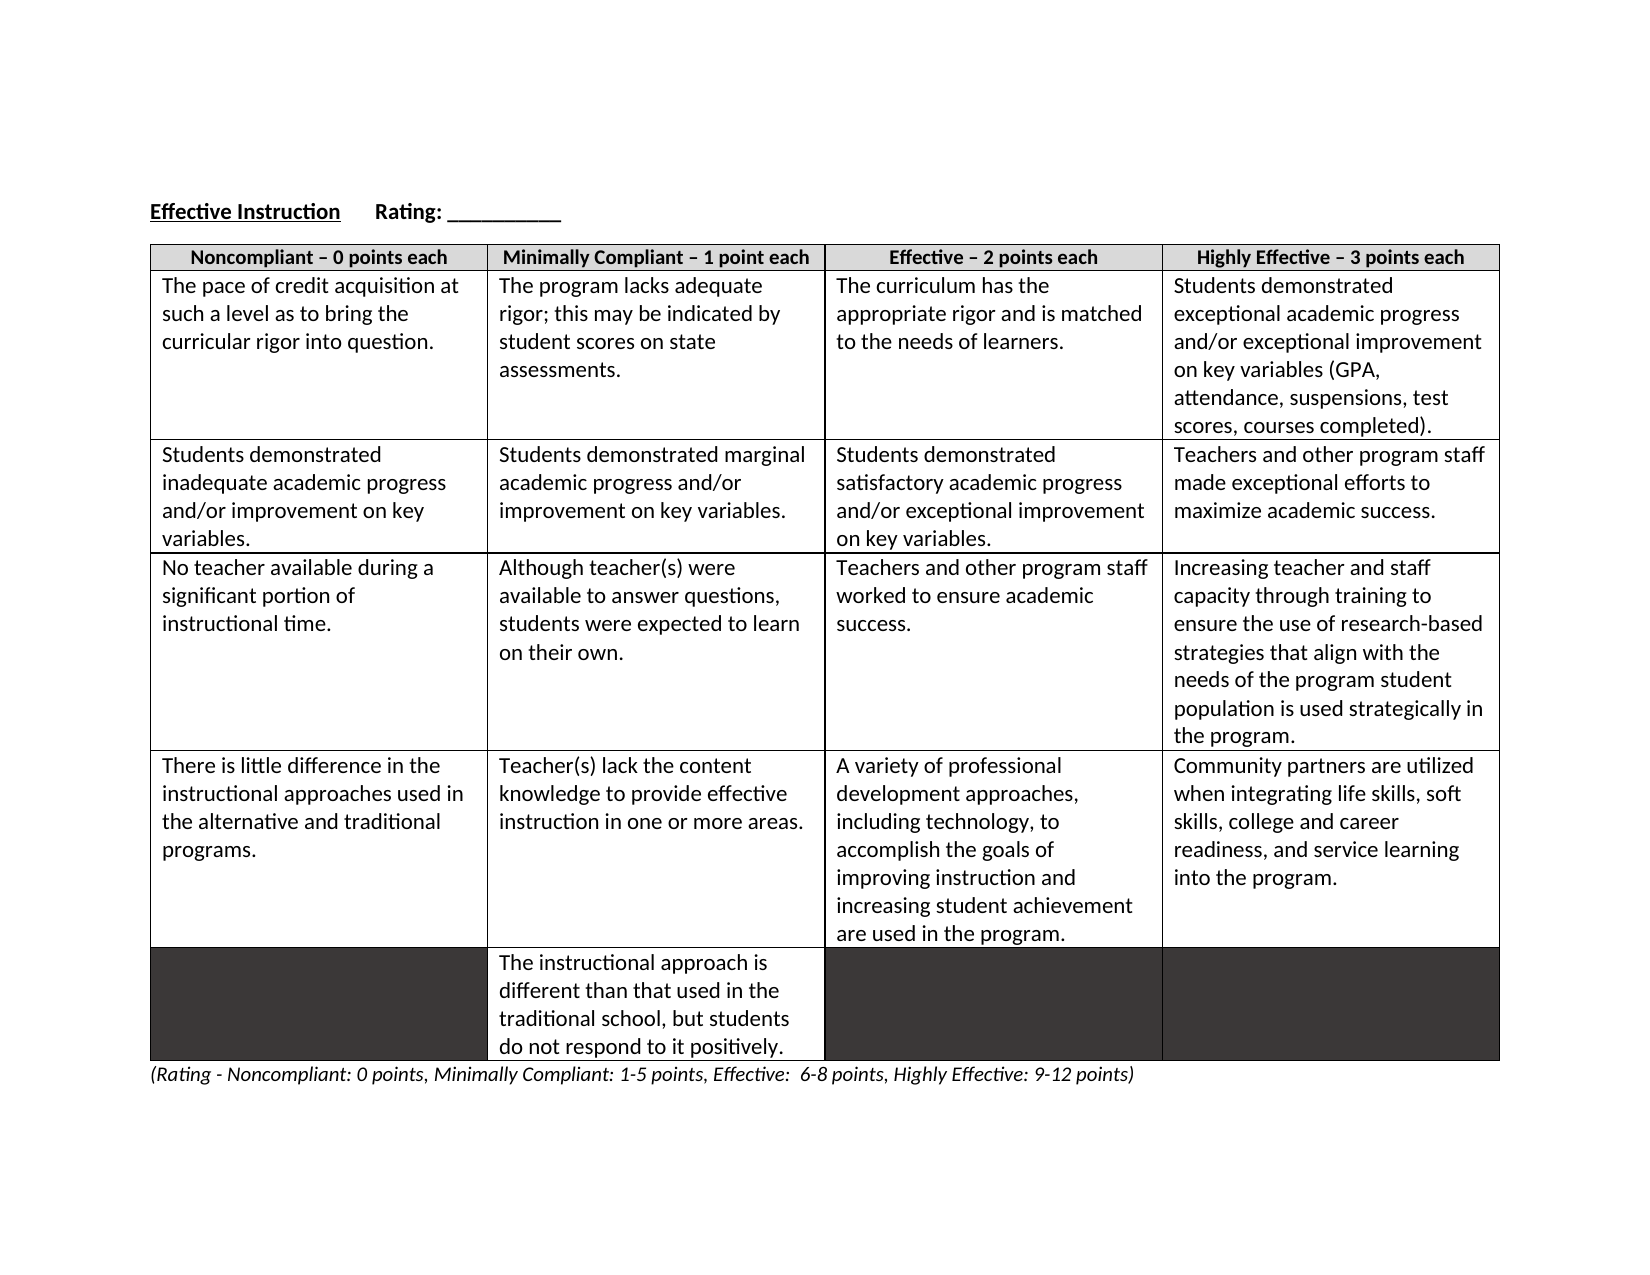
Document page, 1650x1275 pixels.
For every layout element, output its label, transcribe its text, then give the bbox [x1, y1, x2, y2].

table_cell Community partners are utilized when integrating life skills, soft skills, college and career readiness, and service learning into the program. [1163, 751, 1499, 947]
table_cell Students demonstrated exceptional academic progress and/or exceptional improvement on key variables (GPA, attendance, suspensions, test scores, courses completed). [1163, 271, 1499, 439]
table_header Minimally Compliant – 1 point each [488, 245, 824, 270]
table_cell Students demonstrated satisfactory academic progress and/or exceptional improvement on key variables. [826, 440, 1162, 552]
table_cell Teachers and other program staff worked to ensure academic success. [826, 554, 1162, 750]
table_cell There is little difference in the instructional approaches used in the alternative and traditional programs. [151, 751, 487, 947]
table_cell The curriculum has the appropriate rigor and is matched to the needs of learners. [826, 271, 1162, 439]
table_cell [1163, 948, 1499, 1060]
table_cell Students demonstrated inadequate academic progress and/or improvement on key variables. [151, 440, 487, 552]
table_cell A variety of professional development approaches, including technology, to accomplish the goals of improving instruction and increasing student achievement are used in the program. [826, 751, 1162, 947]
table_header Effective – 2 points each [826, 245, 1162, 270]
table_cell Students demonstrated marginal academic progress and/or improvement on key variables. [488, 440, 824, 552]
table_cell Increasing teacher and staff capacity through training to ensure the use of research-based strategies that align with the needs of the program student population is used strategically in the program. [1163, 554, 1499, 750]
table_cell The pace of credit acquisition at such a level as to bring the curricular rigor into question. [151, 271, 487, 439]
table_cell Teachers and other program staff made exceptional efforts to maximize academic success. [1163, 440, 1499, 552]
table_cell The program lacks adequate rigor; this may be indicated by student scores on state assessments. [488, 271, 824, 439]
table_cell [826, 948, 1162, 1060]
table_cell [151, 948, 487, 1060]
text Effective Instruction Rating: __________ [150, 197, 1500, 225]
text (Rating - Noncompliant: 0 points, Minimally Compliant: 1-5 points, Effective: 6-8 points, Highly Effective: 9-12 points) [150, 1061, 1500, 1086]
table_cell Teacher(s) lack the content knowledge to provide effective instruction in one or more areas. [488, 751, 824, 947]
table_cell The instructional approach is different than that used in the traditional school, but students do not respond to it positively. [488, 948, 824, 1060]
table_cell No teacher available during a significant portion of instructional time. [151, 554, 487, 750]
table_cell Although teacher(s) were available to answer questions, students were expected to learn on their own. [488, 554, 824, 750]
table_header Noncompliant – 0 points each [151, 245, 487, 270]
table_header Highly Effective – 3 points each [1163, 245, 1499, 270]
